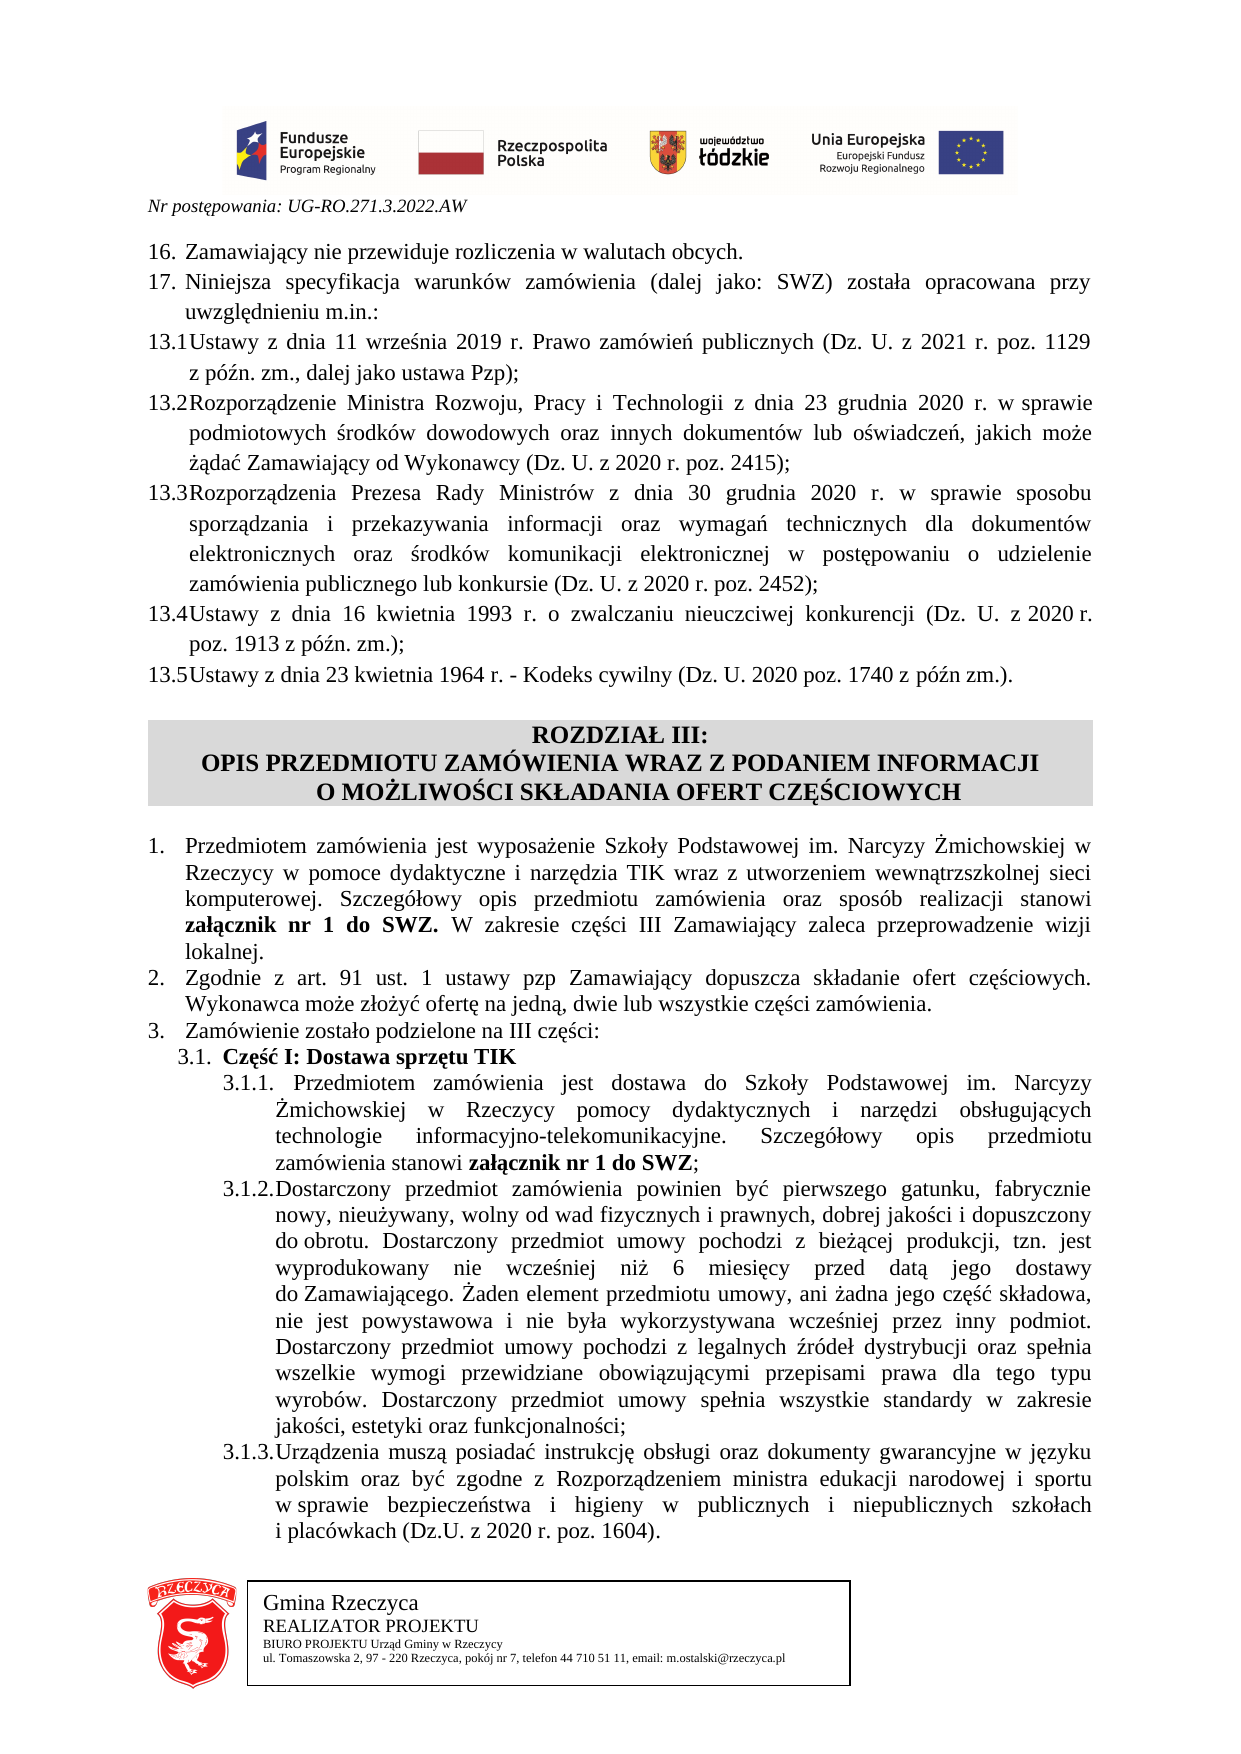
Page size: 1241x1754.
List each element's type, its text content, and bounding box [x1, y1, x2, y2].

list Ustawy z dnia 16 kwietnia 1993 r. o zwalczaniu nieuczciwej konkurencji (Dz. U. z 2020 r. poz. 1913 z późn. zm.); [148, 600, 1093, 657]
list Przedmiotem zamówienia jest wyposażenie Szkoły Podstawowej im. Narcyzy Żmichowskiej w Rzeczycy w pomoce dydaktyczne i narzędzia TIK wraz z utworzeniem wewnątrzszkolnej sieci komputerowej. Szczegółowy opis przedmiotu zamówienia oraz sposób realizacji stanowi załącznik nr 1 do SWZ. W zakresie części III Zamawiający zaleca przeprowadzenie wizji lokalnej. [148, 832, 1093, 964]
list Rozporządzenia Prezesa Rady Ministrów z dnia 30 grudnia 2020 r. w sprawie sposobu sporządzania i przekazywania informacji oraz wymagań technicznych dla dokumentów elektronicznych oraz środków komunikacji elektronicznej w postępowaniu o udzielenie zamówienia publicznego lub konkursie (Dz. U. z 2020 r. poz. 2452); [148, 479, 1093, 596]
list Rozporządzenie Ministra Rozwoju, Pracy i Technologii z dnia 23 grudnia 2020 r. w sprawie podmiotowych środków dowodowych oraz innych dokumentów lub oświadczeń, jakich może żądać Zamawiający od Wykonawcy (Dz. U. z 2020 r. poz. 2415); [148, 389, 1093, 476]
subtitle ROZDZIAŁ III: [148, 720, 1093, 748]
list Ustawy z dnia 11 września 2019 r. Prawo zamówień publicznych (Dz. U. z 2021 r. poz. 1129 z późn. zm., dalej jako ustawa Pzp); [148, 328, 1093, 385]
subtitle OPIS PRZEDMIOTU ZAMÓWIENIA WRAZ Z PODANIEM INFORMACJI O MOŻLIWOŚCI SKŁADANIA OFERT CZĘŚCIOWYCH [148, 748, 1093, 806]
list Zamówienie zostało podzielone na III części: [148, 1017, 1093, 1043]
list Urządzenia muszą posiadać instrukcję obsługi oraz dokumenty gwarancyjne w języku polskim oraz być zgodne z Rozporządzeniem ministra edukacji narodowej i sportu w sprawie bezpieczeństwa i higieny w publicznych i niepublicznych szkołach i placówkach (Dz.U. z 2020 r. poz. 1604). [223, 1438, 1093, 1544]
list Zgodnie z art. 91 ust. 1 ustawy pzp Zamawiający dopuszcza składanie ofert częściowych. Wykonawca może złożyć ofertę na jedną, dwie lub wszystkie części zamówienia. [148, 964, 1093, 1017]
list Przedmiotem zamówienia jest dostawa do Szkoły Podstawowej im. Narcyzy Żmichowskiej w Rzeczycy pomocy dydaktycznych i narzędzi obsługujących technologie informacyjno-telekomunikacyjne. Szczegółowy opis przedmiotu zamówienia stanowi załącznik nr 1 do SWZ; [223, 1069, 1093, 1175]
list Ustawy z dnia 23 kwietnia 1964 r. - Kodeks cywilny (Dz. U. 2020 poz. 1740 z późn zm.). [148, 661, 1093, 687]
picture [147, 1578, 237, 1689]
list Część I: Dostawa sprzętu TIK [177, 1043, 1093, 1069]
list Zamawiający nie przewiduje rozliczenia w walutach obcych. [148, 238, 1093, 264]
picture [222, 106, 1018, 195]
list Niniejsza specyfikacja warunków zamówienia (dalej jako: SWZ) została opracowana przy uwzględnieniu m.in.: [148, 268, 1093, 324]
